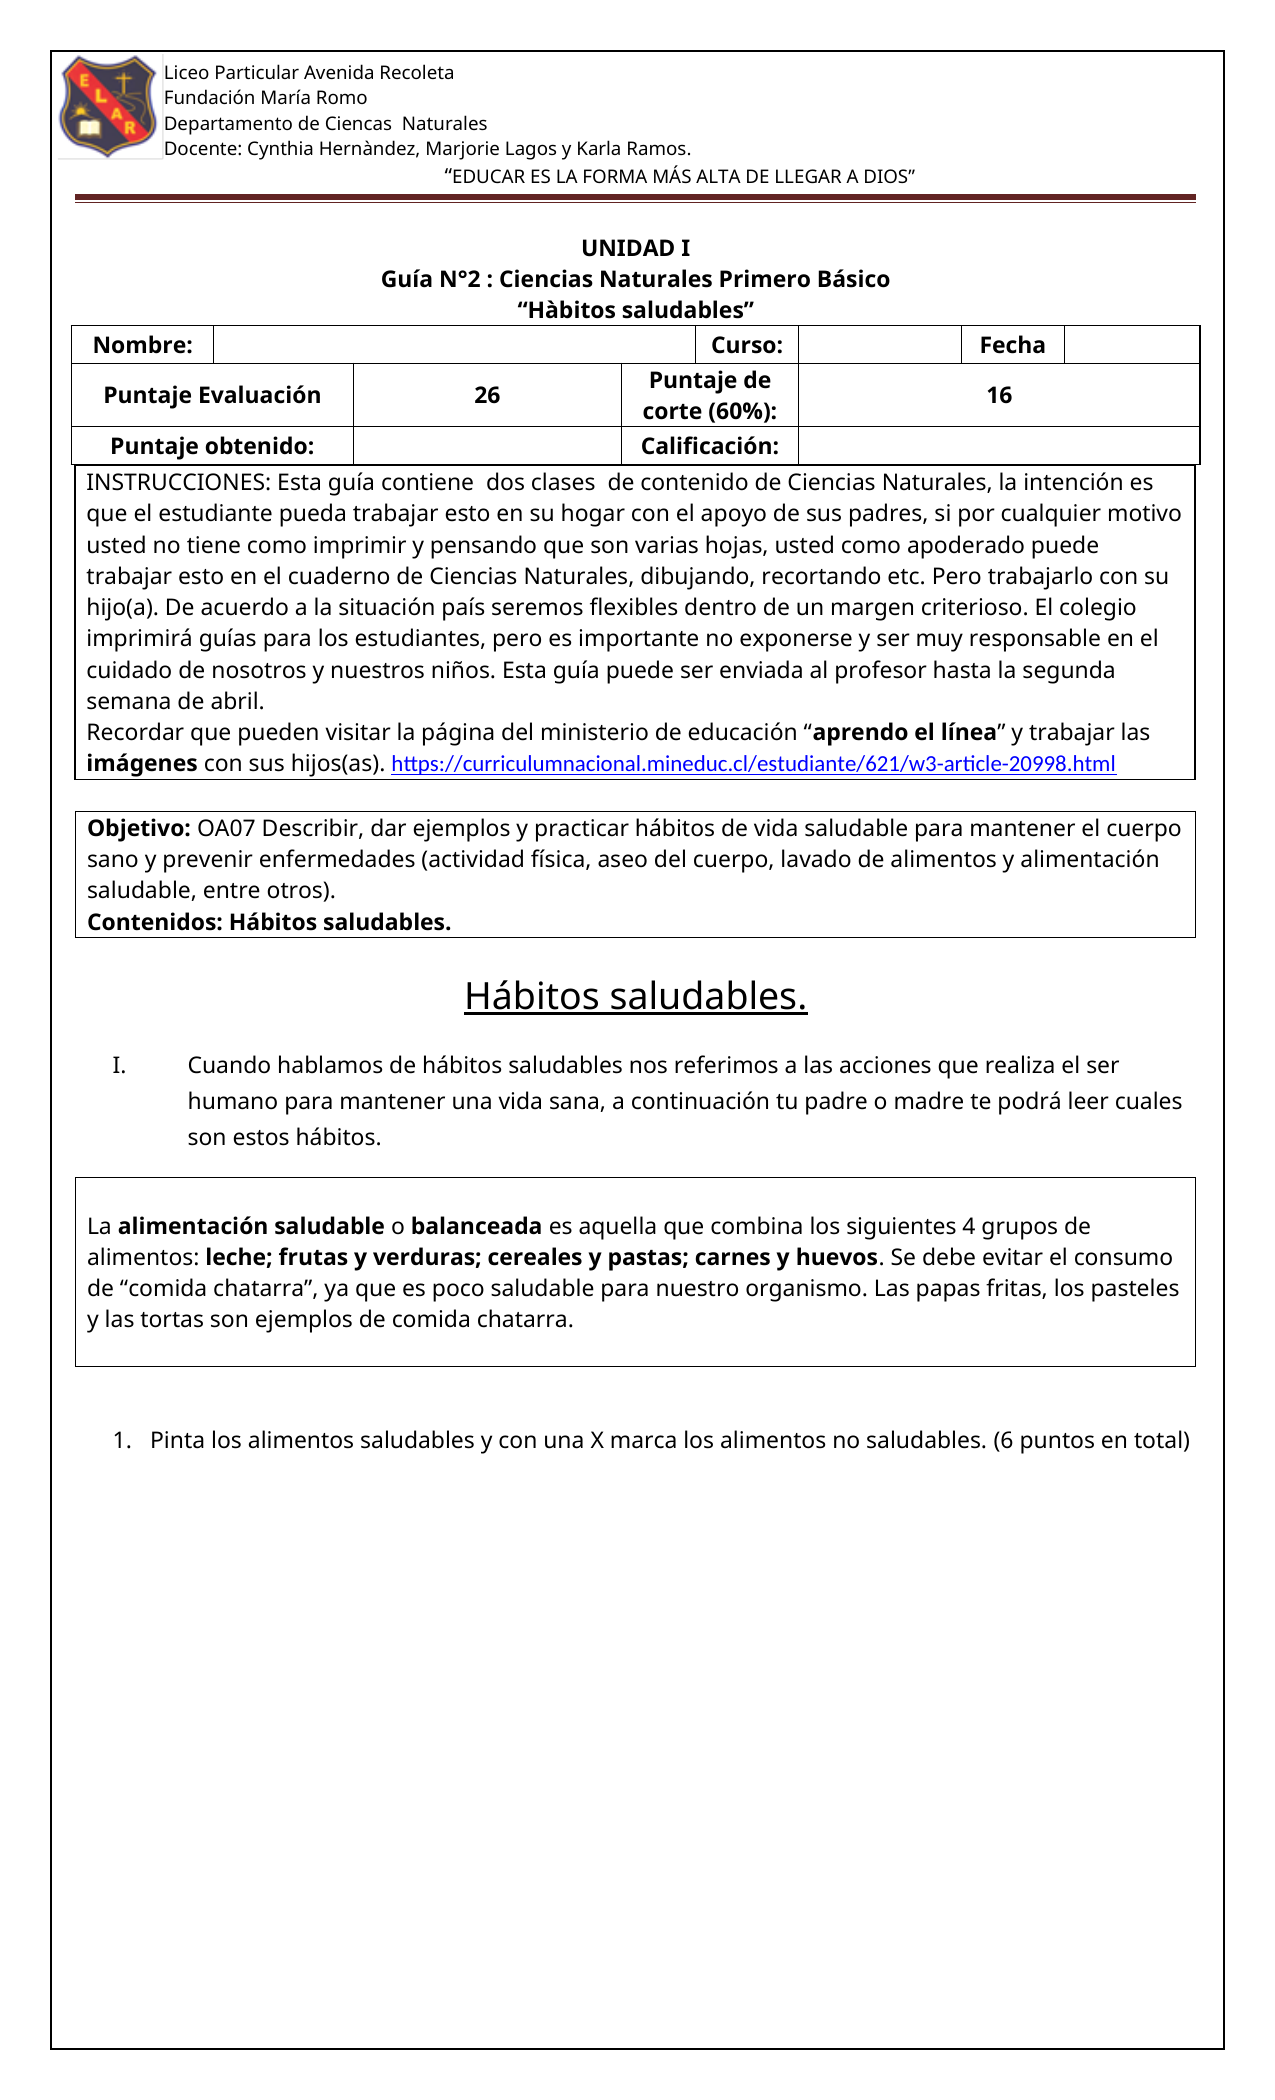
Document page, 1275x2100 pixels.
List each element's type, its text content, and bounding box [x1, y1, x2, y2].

table_cell [799, 427, 1199, 464]
table_cell Calificación: [622, 427, 798, 464]
picture [57, 54, 164, 161]
table_cell Puntaje de corte (60%): [622, 364, 798, 426]
table_cell Puntaje obtenido: [72, 427, 353, 464]
text Hábitos saludables. [75, 969, 1196, 1020]
table_header La alimentación saludable o balanceada es aquella que combina los siguientes 4 grupos de alimentos: leche; frutas y verduras; cereales y pastas; carnes y huevos. Se debe evitar el consumo de “comida chatarra”, ya que es poco saludable para nuestro organismo. Las papas fritas, los pasteles y las tortas son ejemplos de comida chatarra. [76, 1178, 1195, 1366]
table_header [799, 326, 961, 363]
table_header INSTRUCCIONES: Esta guía contiene dos clases de contenido de Ciencias Naturales, la intención es que el estudiante pueda trabajar esto en su hogar con el apoyo de sus padres, si por cualquier motivo usted no tiene como imprimir y pensando que son varias hojas, usted como apoderado puede trabajar esto en el cuaderno de Ciencias Naturales, dibujando, recortando etc. Pero trabajarlo con su hijo(a). De acuerdo a la situación país seremos flexibles dentro de un margen criterioso. El colegio imprimirá guías para los estudiantes, pero es importante no exponerse y ser muy responsable en el cuidado de nosotros y nuestros niños. Esta guía puede ser enviada al profesor hasta la segunda semana de abril. Recordar que pueden visitar la página del ministerio de educación “aprendo el línea” y trabajar las imágenes con sus hijos(as). https://curriculumnacional.mineduc.cl/estudiante/621/w3-article-20998.html [76, 466, 1194, 778]
table_header [214, 326, 695, 363]
table_cell 16 [799, 364, 1199, 426]
table_cell Puntaje Evaluación [72, 364, 353, 426]
table_header Objetivo: OA07 Describir, dar ejemplos y practicar hábitos de vida saludable para mantener el cuerpo sano y prevenir enfermedades (actividad física, aseo del cuerpo, lavado de alimentos y alimentación saludable, entre otros). Contenidos: Hábitos saludables. [76, 812, 1195, 937]
table_cell 26 [354, 364, 621, 426]
text Guía N°2 : Ciencias Naturales Primero Básico [75, 263, 1196, 294]
text “Hàbitos saludables” [75, 294, 1196, 325]
table_cell [354, 427, 621, 464]
table_header Fecha [962, 326, 1064, 363]
table_header Nombre: [72, 326, 213, 363]
list Cuando hablamos de hábitos saludables nos referimos a las acciones que realiza el ser humano para mantener una vida sana, a continuación tu padre o madre te podrá leer cuales son estos hábitos. [112, 1049, 1196, 1152]
text UNIDAD I [75, 231, 1196, 263]
table_header Curso: [696, 326, 798, 363]
list Pinta los alimentos saludables y con una X marca los alimentos no saludables. (6 puntos en total) [112, 1424, 1196, 1455]
table_header [1065, 326, 1199, 363]
